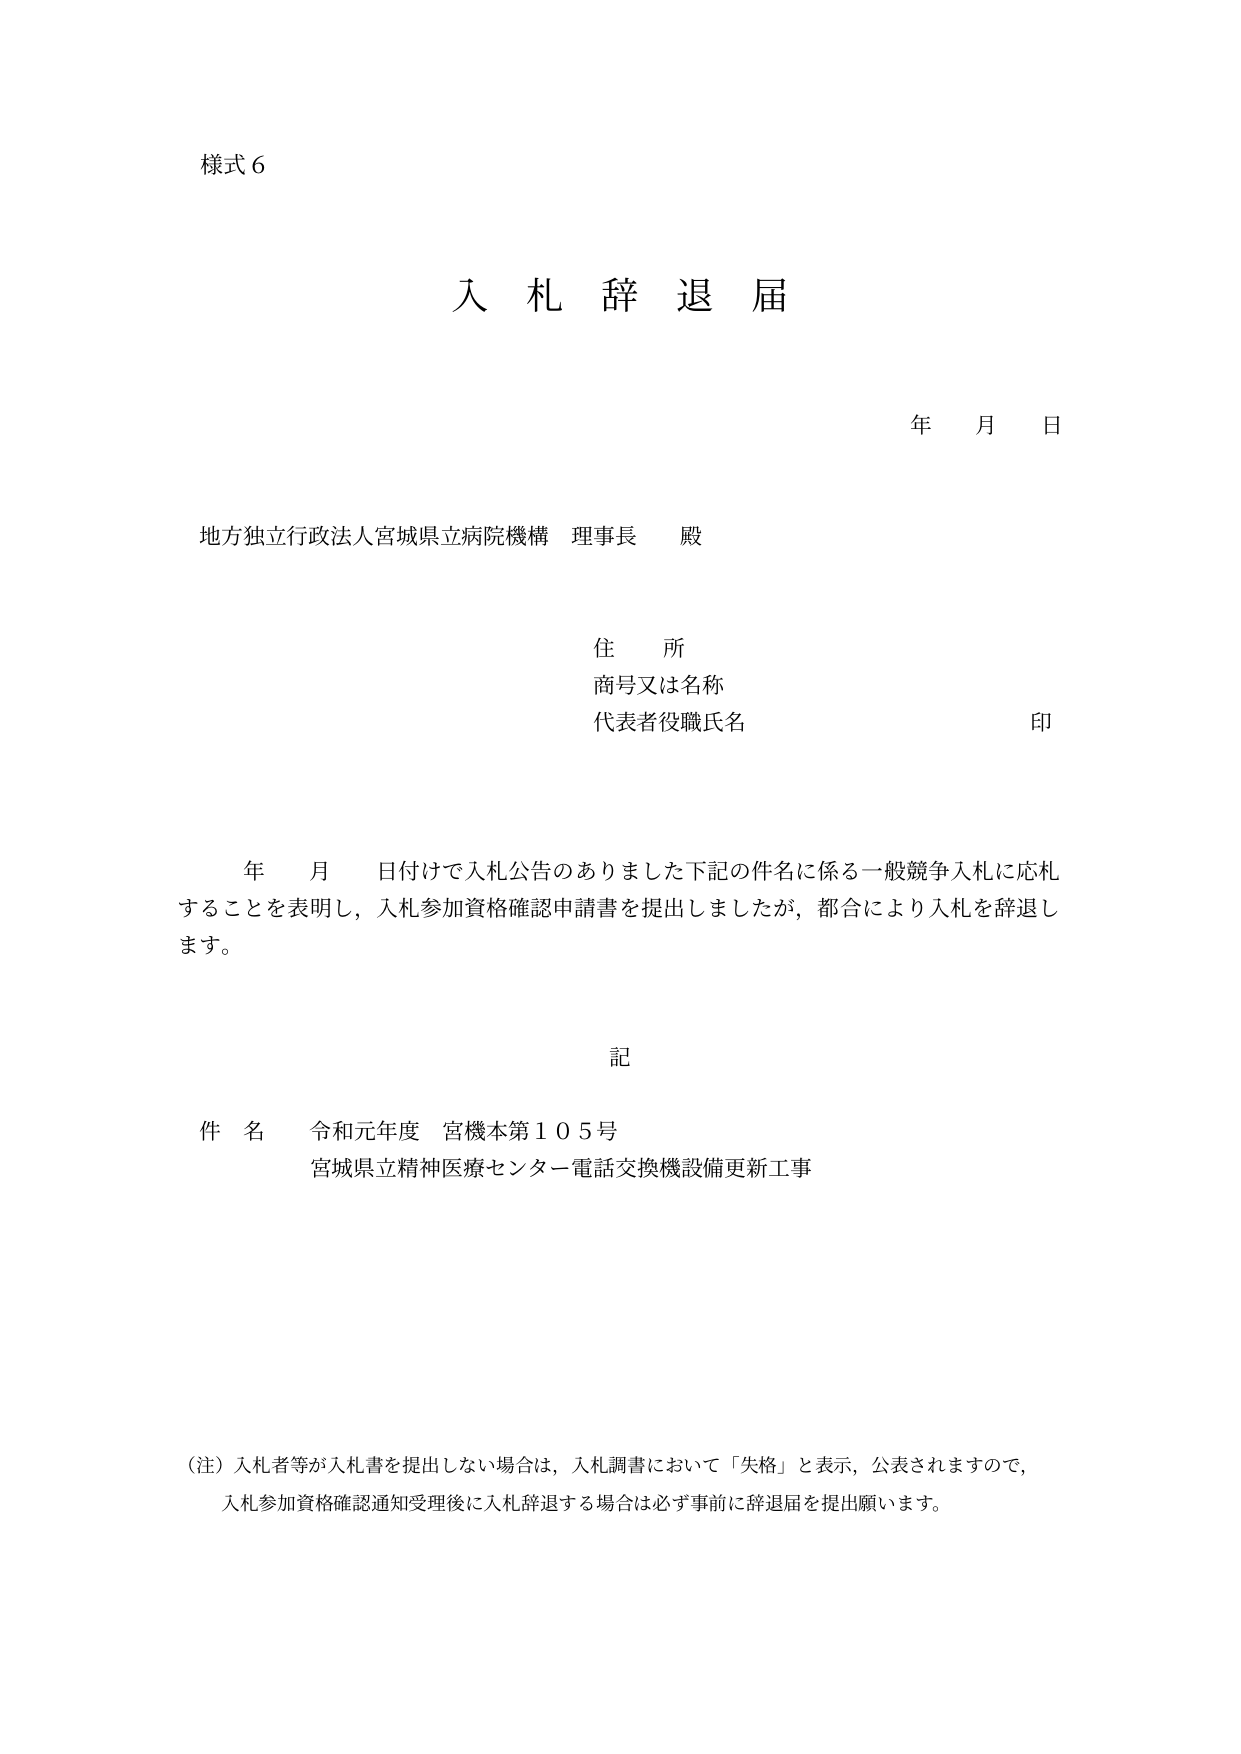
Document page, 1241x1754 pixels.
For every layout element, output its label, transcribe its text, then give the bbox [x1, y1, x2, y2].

text 入 札 辞 退 届 [177, 256, 1063, 331]
text 年 月 日 [177, 405, 1063, 442]
text 年 月 日付けで入札公告のありました下記の件名に係る一般競争入札に応札することを表明し，入札参加資格確認申請書を提出しましたが，都合により入札を辞退します。 [177, 851, 1063, 963]
text 様式６ [177, 145, 1063, 182]
text 住所 [593, 628, 1063, 665]
text 代表者役職氏名 印 [177, 702, 1063, 740]
text 地方独立行政法人宮城県立病院機構 理事長 殿 [177, 517, 1063, 554]
text 商号又は名称 [593, 665, 1063, 702]
text 宮城県立精神医療センター電話交換機設備更新工事 [177, 1149, 1063, 1186]
text （注）入札者等が入札書を提出しない場合は，入札調書において「失格」と表示，公表されますので， [177, 1446, 1063, 1483]
text 入札参加資格確認通知受理後に入札辞退する場合は必ず事前に辞退届を提出願います。 [221, 1483, 1063, 1521]
text 記 [177, 1037, 1063, 1074]
text 件 名 令和元年度 宮機本第１０５号 [177, 1112, 1063, 1149]
